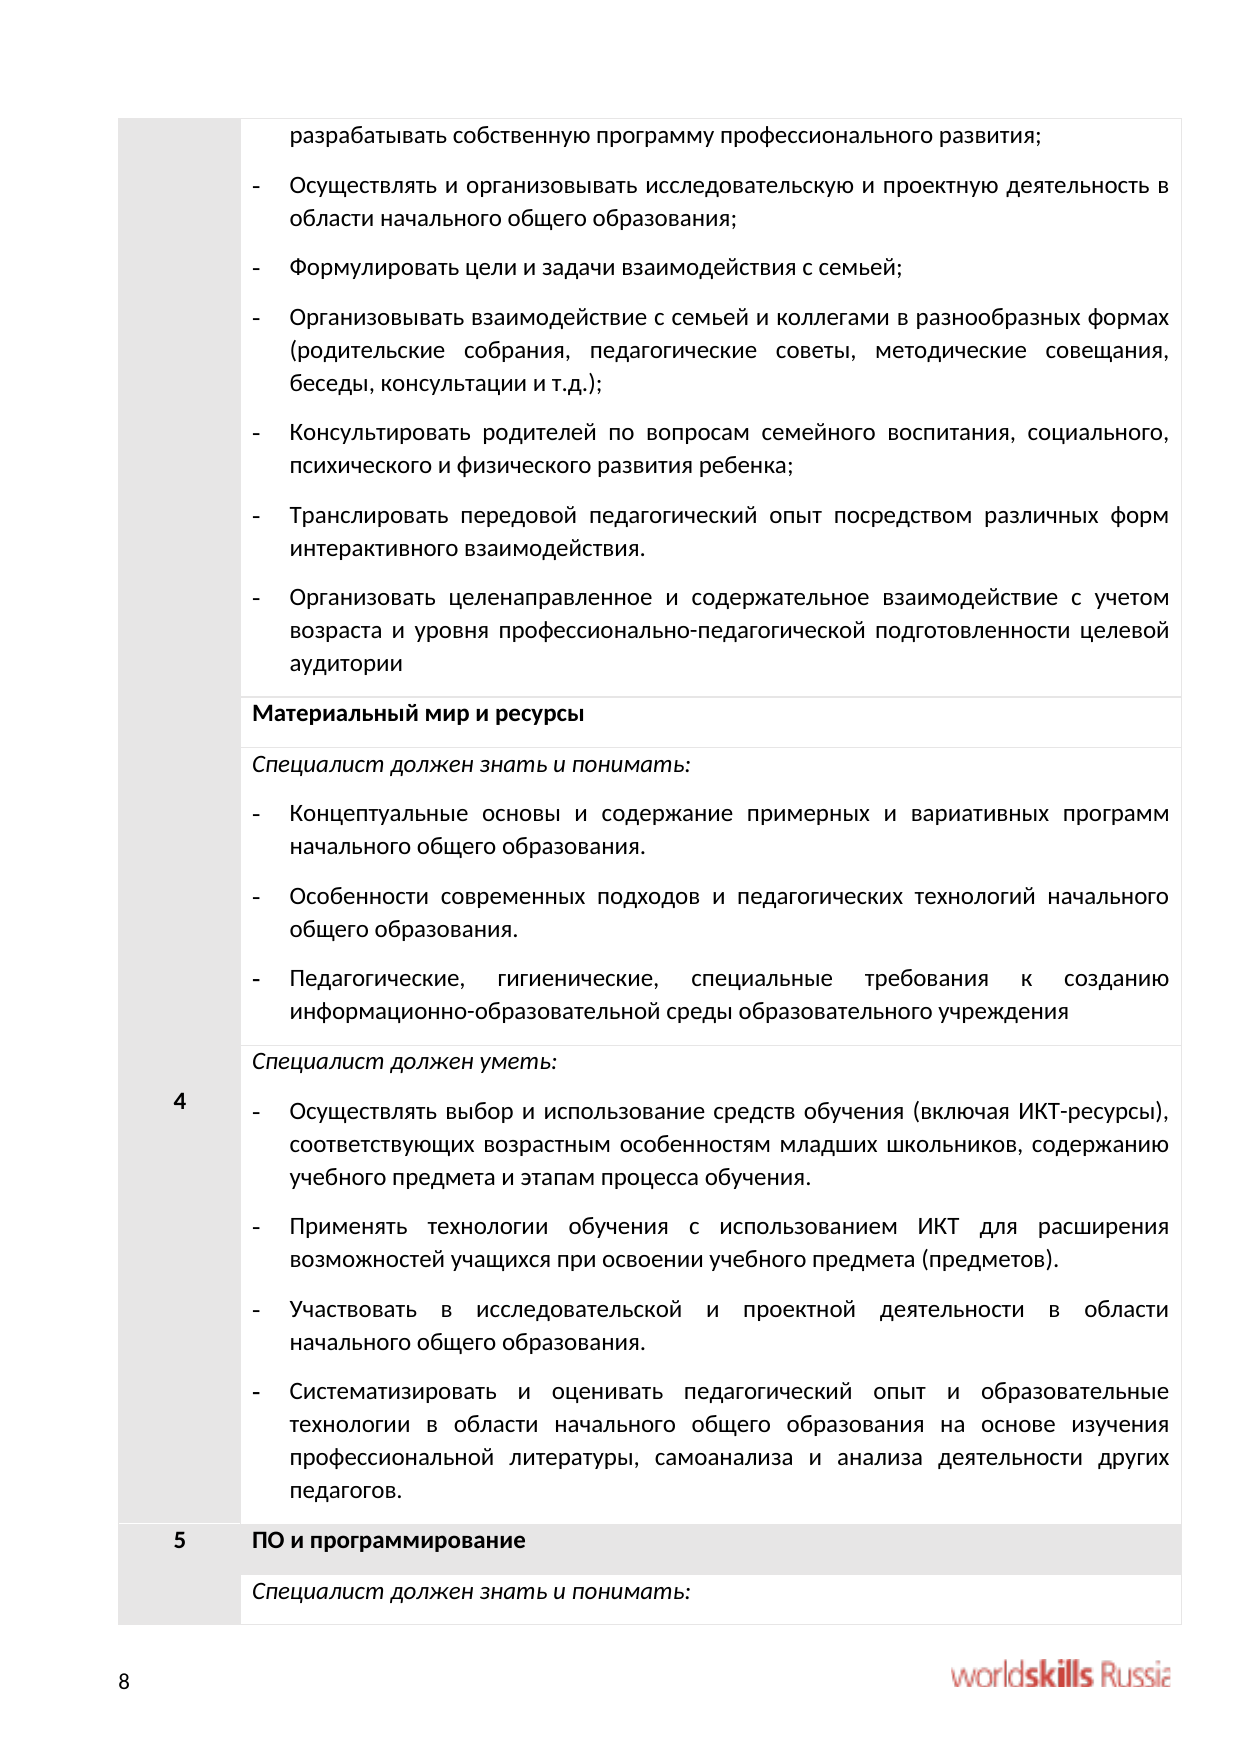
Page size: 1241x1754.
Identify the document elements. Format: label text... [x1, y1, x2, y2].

table_cell Специалист должен уметь: Осуществлять выбор и использование средств обучения (включая ИКТ-ресурсы), соответствующих возрастным особенностям младших школьников, содержанию учебного предмета и этапам процесса обучения. Применять технологии обучения с использованием ИКТ для расширения возможностей учащихся при освоении учебного предмета (предметов). Участвовать в исследовательской и проектной деятельности в области начального общего образования. Систематизировать и оценивать педагогический опыт и образовательные технологии в области начального общего образования на основе изучения профессиональной литературы, самоанализа и анализа деятельности других педагогов. [241, 1046, 1181, 1523]
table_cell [241, 1575, 1181, 1624]
table_cell Специалист должен знать и понимать: Концептуальные основы и содержание примерных и вариативных программ начального общего образования. Особенности современных подходов и педагогических технологий начального общего образования. Педагогические, гигиенические, специальные требования к созданию информационно-образовательной среды образовательного учреждения [241, 748, 1181, 1044]
table_cell 5 [119, 1525, 240, 1624]
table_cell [241, 119, 1181, 696]
table_cell Материальный мир и ресурсы [241, 698, 1181, 747]
table_cell 4 [119, 698, 240, 1523]
table_cell ПО и программирование [241, 1525, 1181, 1574]
